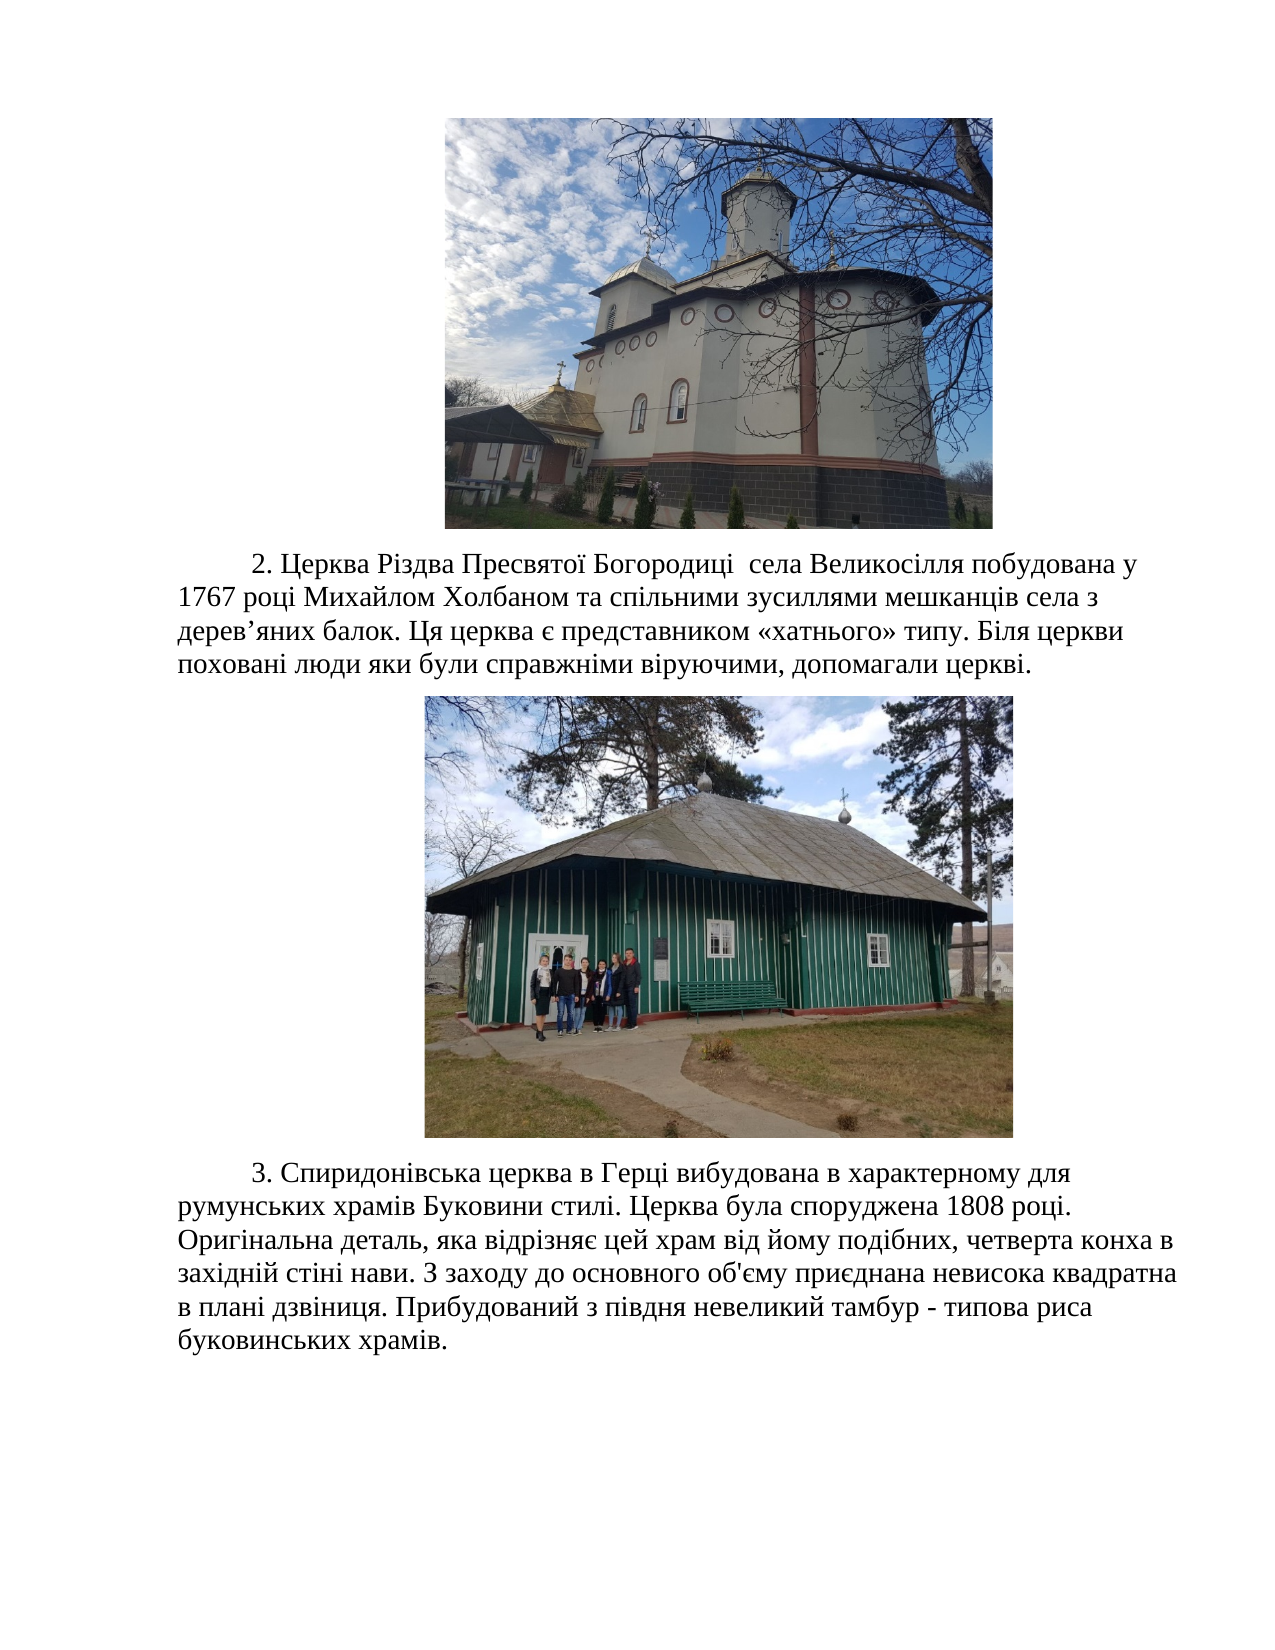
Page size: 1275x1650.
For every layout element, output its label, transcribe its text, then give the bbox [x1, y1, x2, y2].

text 3. Спиридонівська церква в Герці вибудована в характерному для румунських храмів Буковини стилі. Церква була споруджена 1808 році. Оригінальна деталь, яка відрізняє цей храм від йому подібних, четверта конха в західній стіні нави. З заходу до основного об'єму приєднана невисока квадратна в плані дзвіниця. Прибудований з півдня невеликий тамбур - типова риса буковинських храмів. [177, 1155, 1186, 1356]
picture [424, 696, 1014, 1138]
picture [444, 118, 993, 529]
text 2. Церква Різдва Пресвятої Богородиці села Великосілля побудована у 1767 році Михайлом Холбаном та спільними зусиллями мешканців села з дерев’яних балок. Ця церква є представником «хатнього» типу. Біля церкви поховані люди яки були справжніми віруючими, допомагали церкві. [177, 546, 1186, 680]
